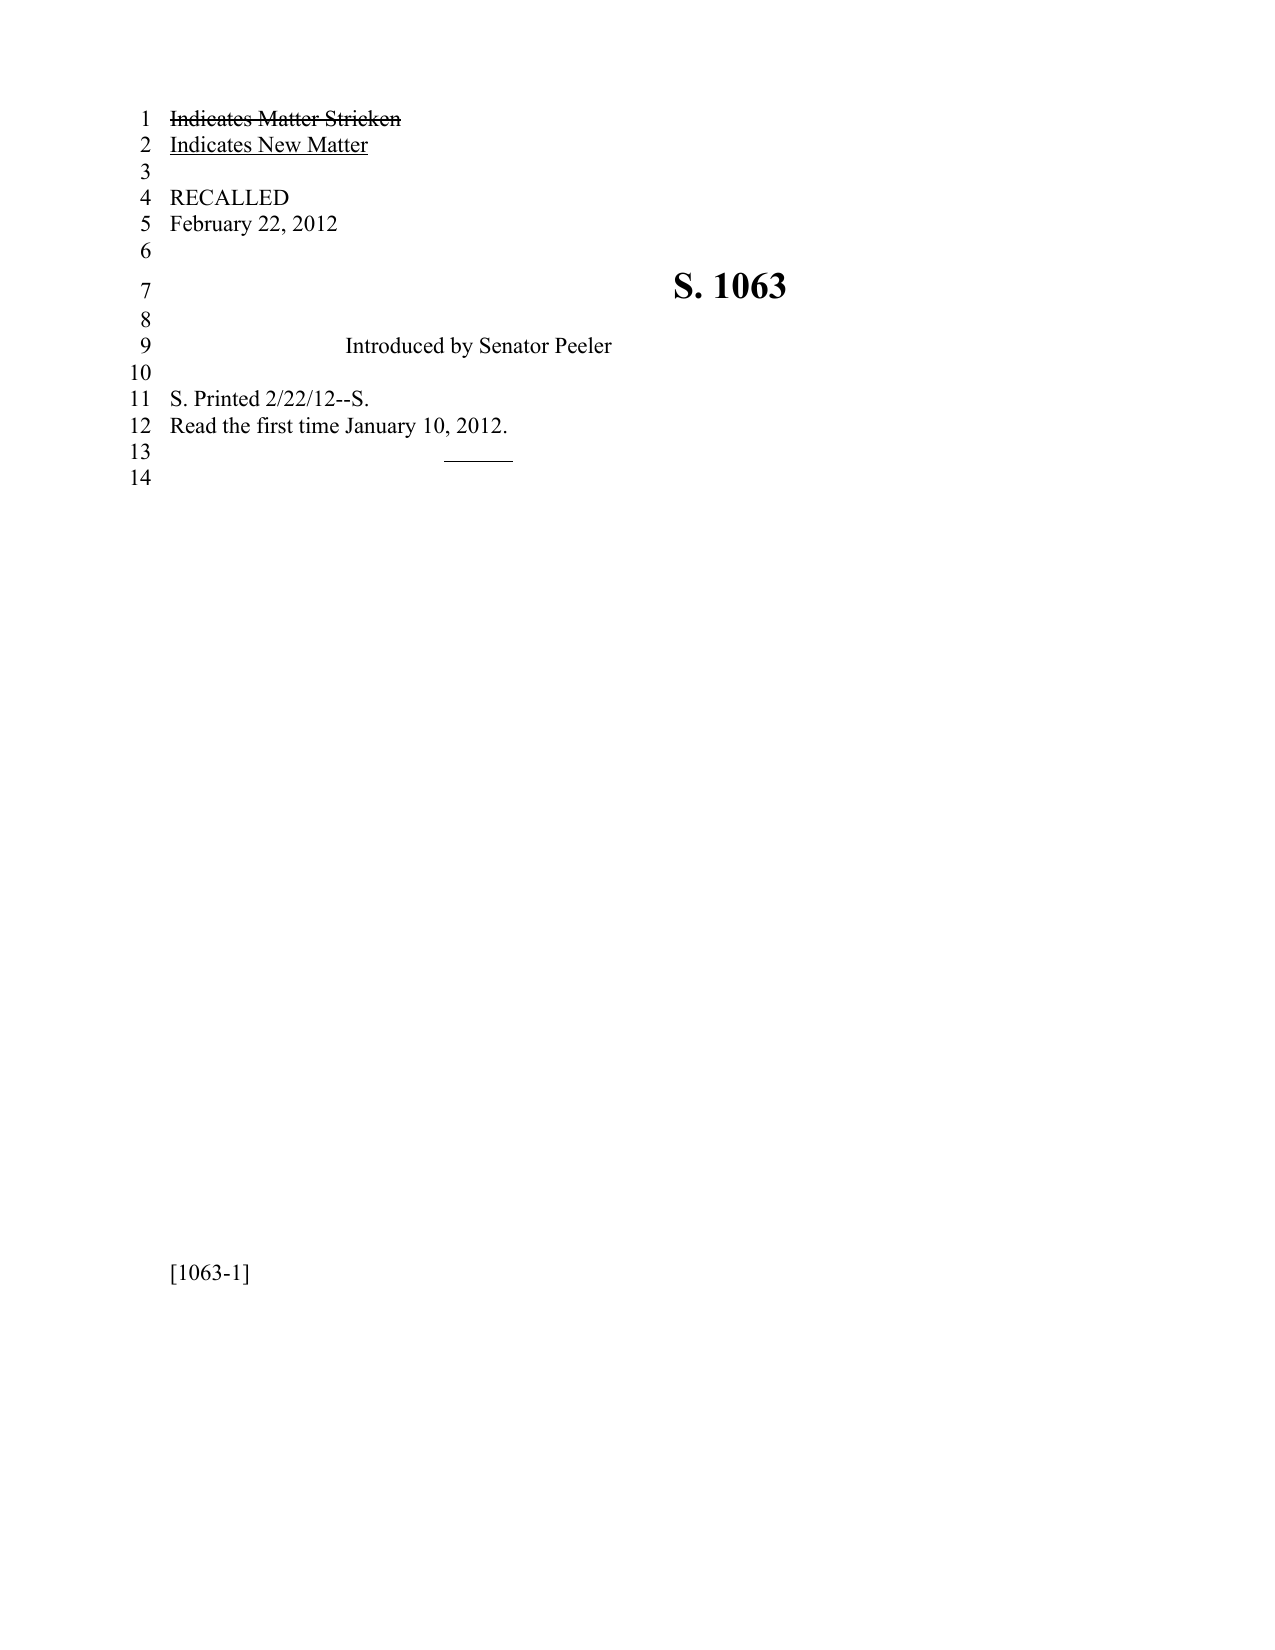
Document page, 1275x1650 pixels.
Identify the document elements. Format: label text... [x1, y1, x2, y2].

text S. Printed 2/22/12--S. [169, 385, 787, 412]
text Indicates New Matter [169, 131, 787, 158]
text Introduced by Senator Peeler [169, 333, 787, 359]
text February 22, 2012 [169, 210, 787, 237]
text Read the first time January 10, 2012. [169, 412, 787, 438]
text Indicates Matter Stricken [169, 105, 787, 131]
text S. 1063 [169, 263, 787, 306]
text RECALLED [169, 184, 787, 210]
